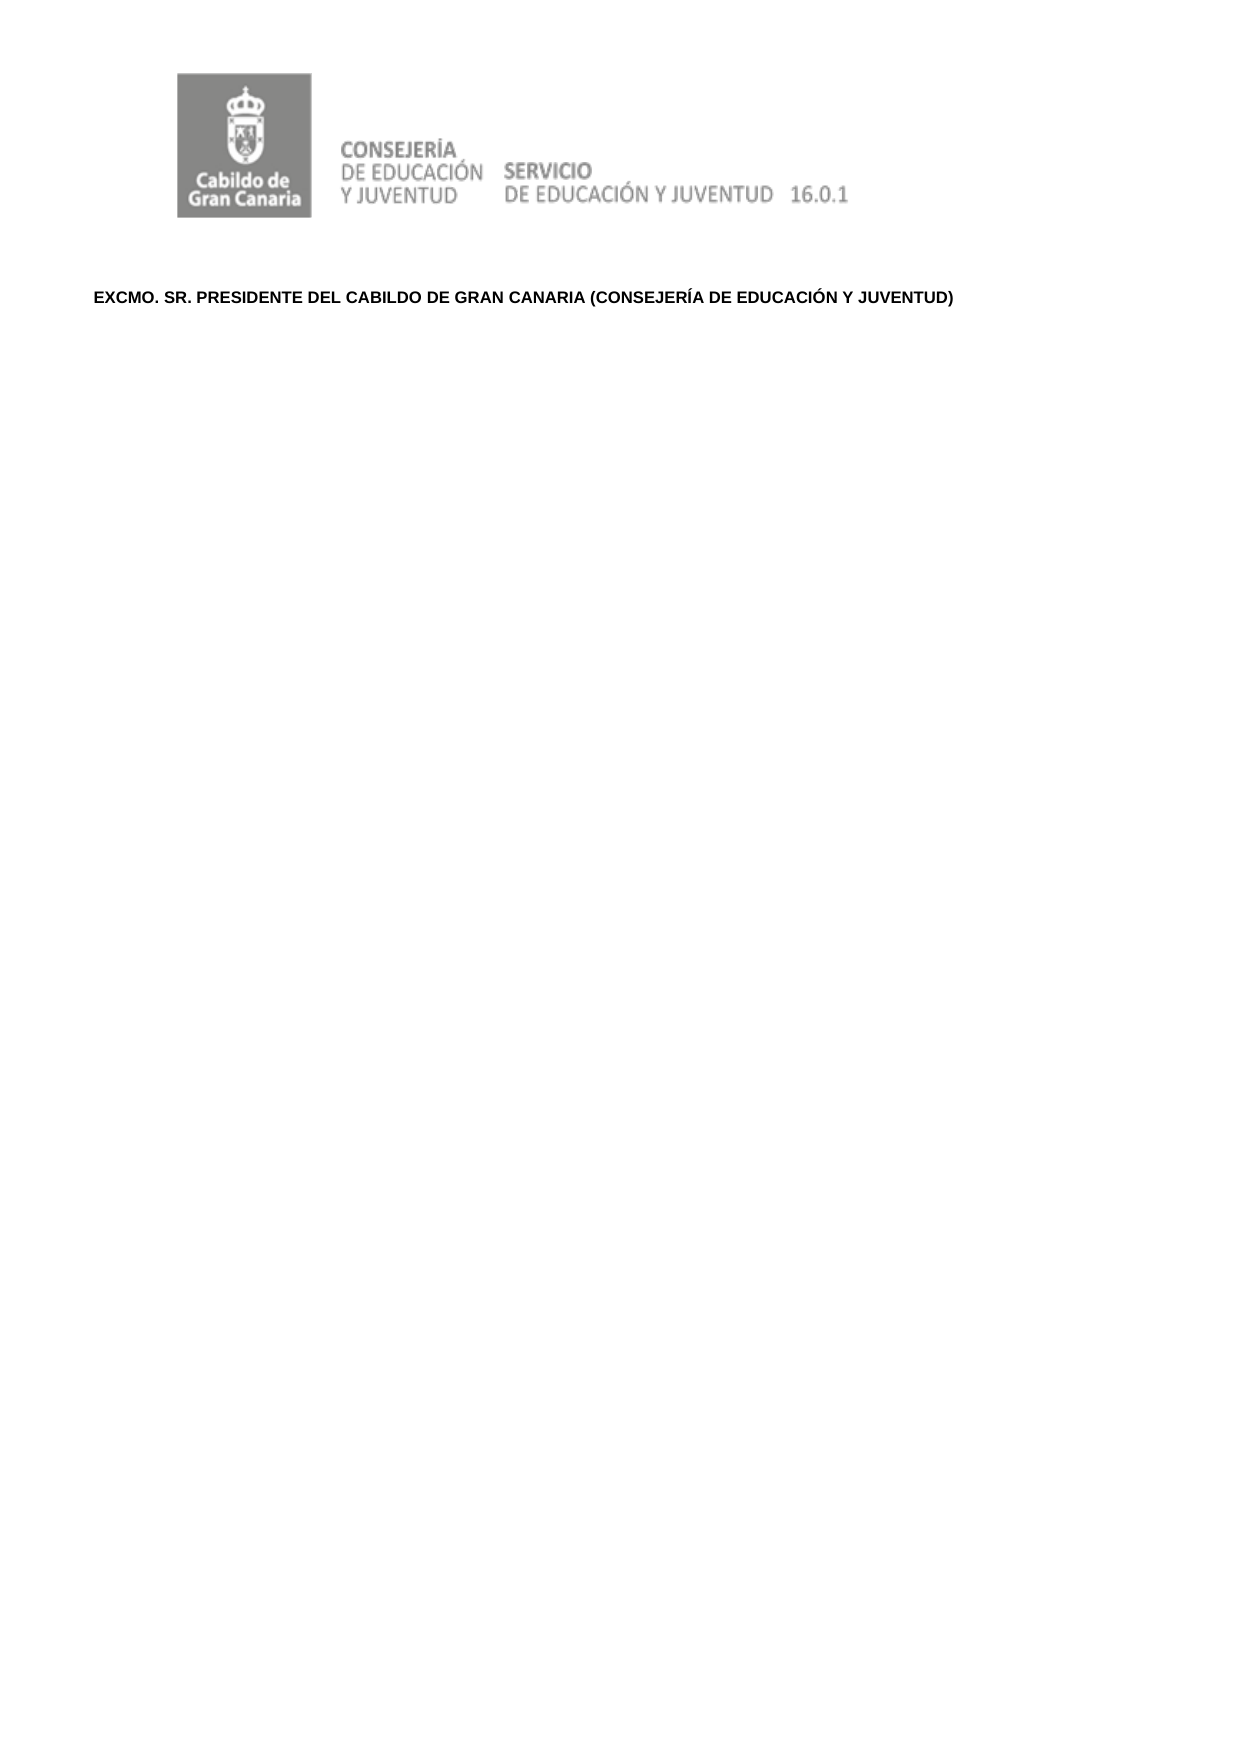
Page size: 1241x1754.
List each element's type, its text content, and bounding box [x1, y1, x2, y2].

text EXCMO. SR. PRESIDENTE DEL CABILDO DE GRAN CANARIA (CONSEJERÍA DE EDUCACIÓN Y JUVENTUD) [88, 288, 963, 307]
picture [177, 73, 881, 238]
